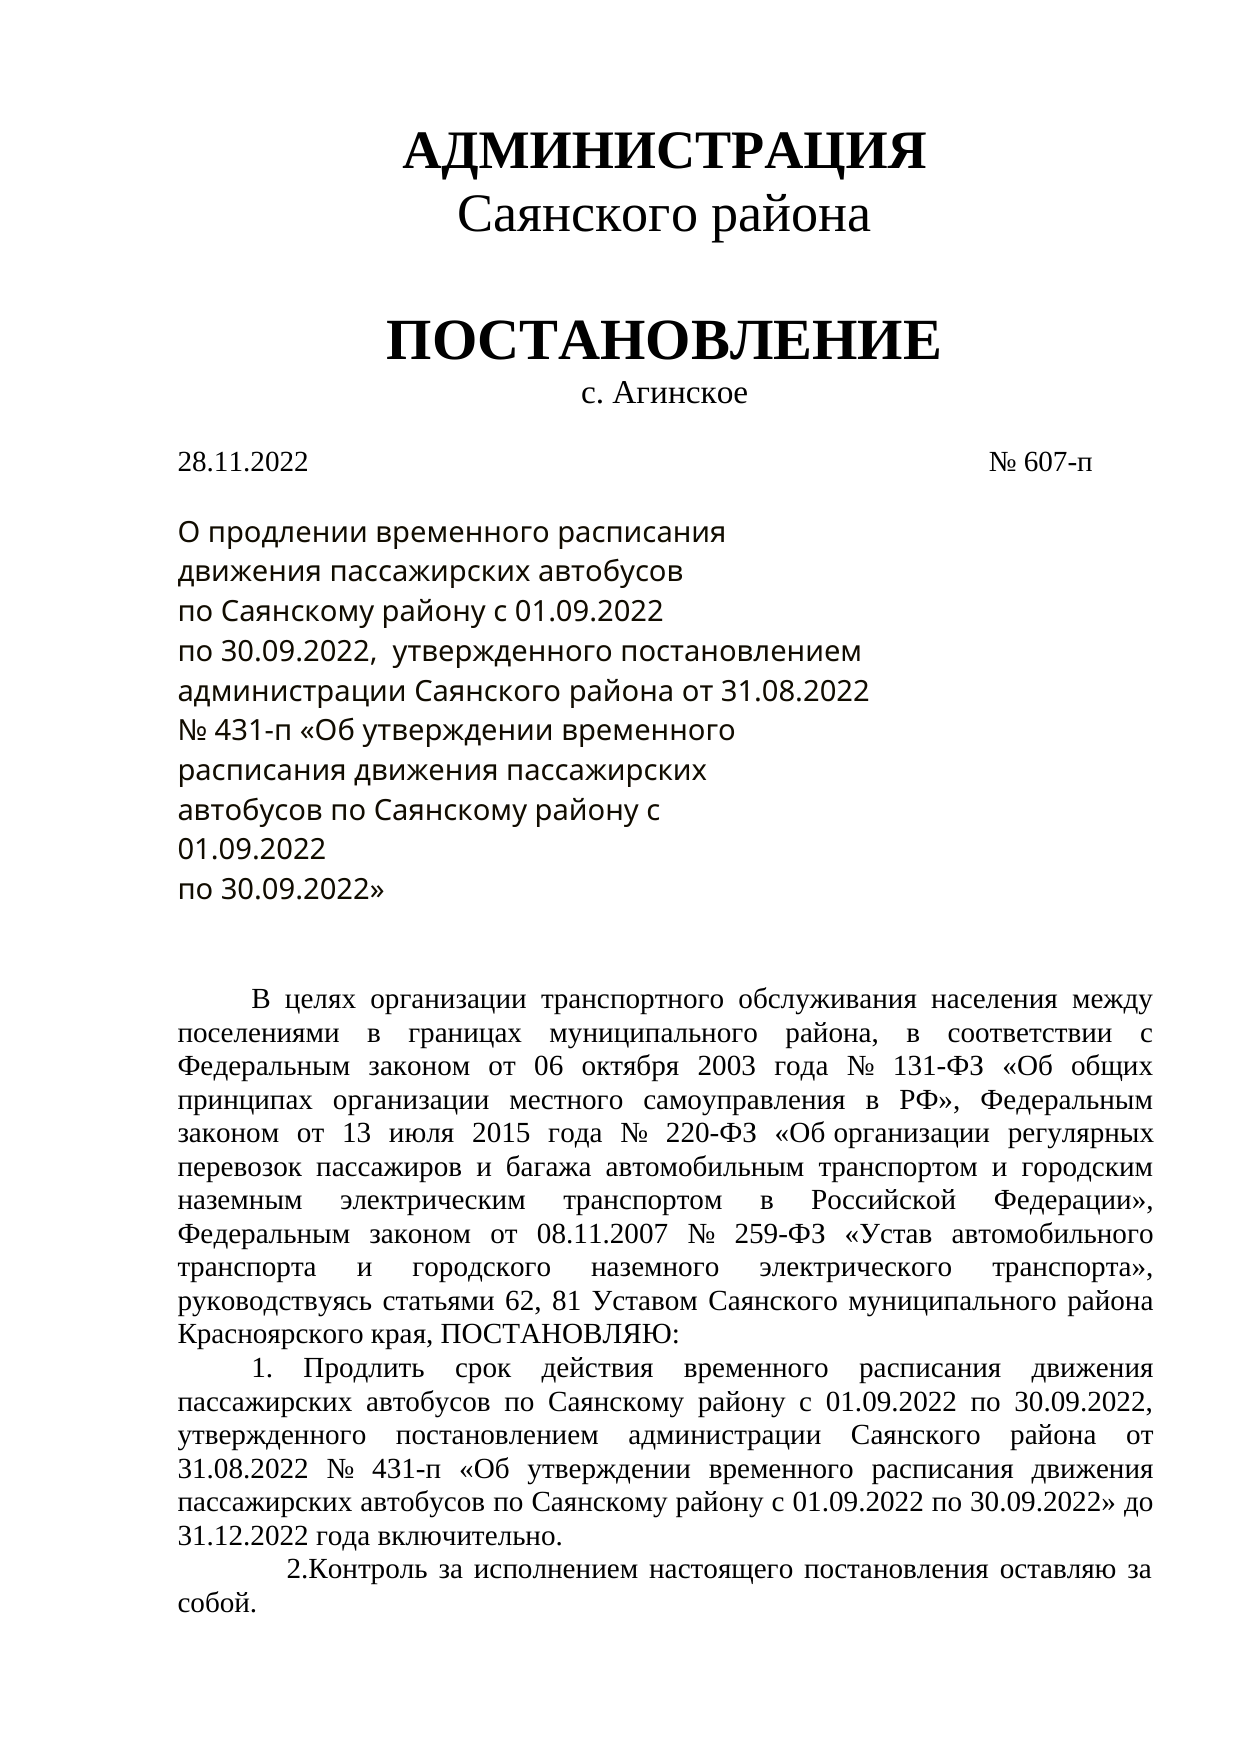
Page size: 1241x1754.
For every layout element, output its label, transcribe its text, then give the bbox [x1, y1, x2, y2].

text 28.11.2022 № 607-п [177, 444, 1152, 477]
text В целях организации транспортного обслуживания населения между поселениями в границах муниципального района, в соответствии с Федеральным законом от 06 октября 2003 года № 131-ФЗ «Об общих принципах организации местного самоуправления в РФ», Федеральным законом от 13 июля 2015 года № 220-ФЗ «Об организации регулярных перевозок пассажиров и багажа автомобильным транспортом и городским наземным электрическим транспортом в Российской Федерации», Федеральным законом от 08.11.2007 № 259-ФЗ «Устав автомобильного транспорта и городского наземного электрического транспорта», руководствуясь статьями 62, 81 Уставом Саянского муниципального района Красноярского края, ПОСТАНОВЛЯЮ: [177, 981, 1154, 1350]
text по 30.09.2022, утвержденного постановлением [177, 630, 1152, 670]
text 1. Продлить срок действия временного расписания движения пассажирских автобусов по Саянскому району с 01.09.2022 по 30.09.2022, утвержденного постановлением администрации Саянского района от 31.08.2022 № 431-п «Об утверждении временного расписания движения пассажирских автобусов по Саянскому району с 01.09.2022 по 30.09.2022» до 31.12.2022 года включительно. [177, 1350, 1154, 1551]
text с. Агинское [177, 372, 1152, 410]
text по Саянскому району с 01.09.2022 [177, 590, 1152, 630]
text № 431-п «Об утверждении временного расписания движения пассажирских автобусов по Саянскому району с 01.09.2022 [177, 709, 797, 868]
text движения пассажирских автобусов [177, 551, 1152, 590]
text ПОСТАНОВЛЕНИЕ [177, 305, 1152, 372]
text администрации Саянского района от 31.08.2022 [177, 670, 1152, 709]
title АДМИНИСТРАЦИЯ [177, 118, 1152, 180]
text по 30.09.2022» [177, 868, 797, 908]
text О продлении временного расписания [177, 511, 1152, 551]
text Саянского района [177, 180, 1152, 243]
text 2.Контроль за исполнением настоящего постановления оставляю за собой. [177, 1551, 1154, 1618]
